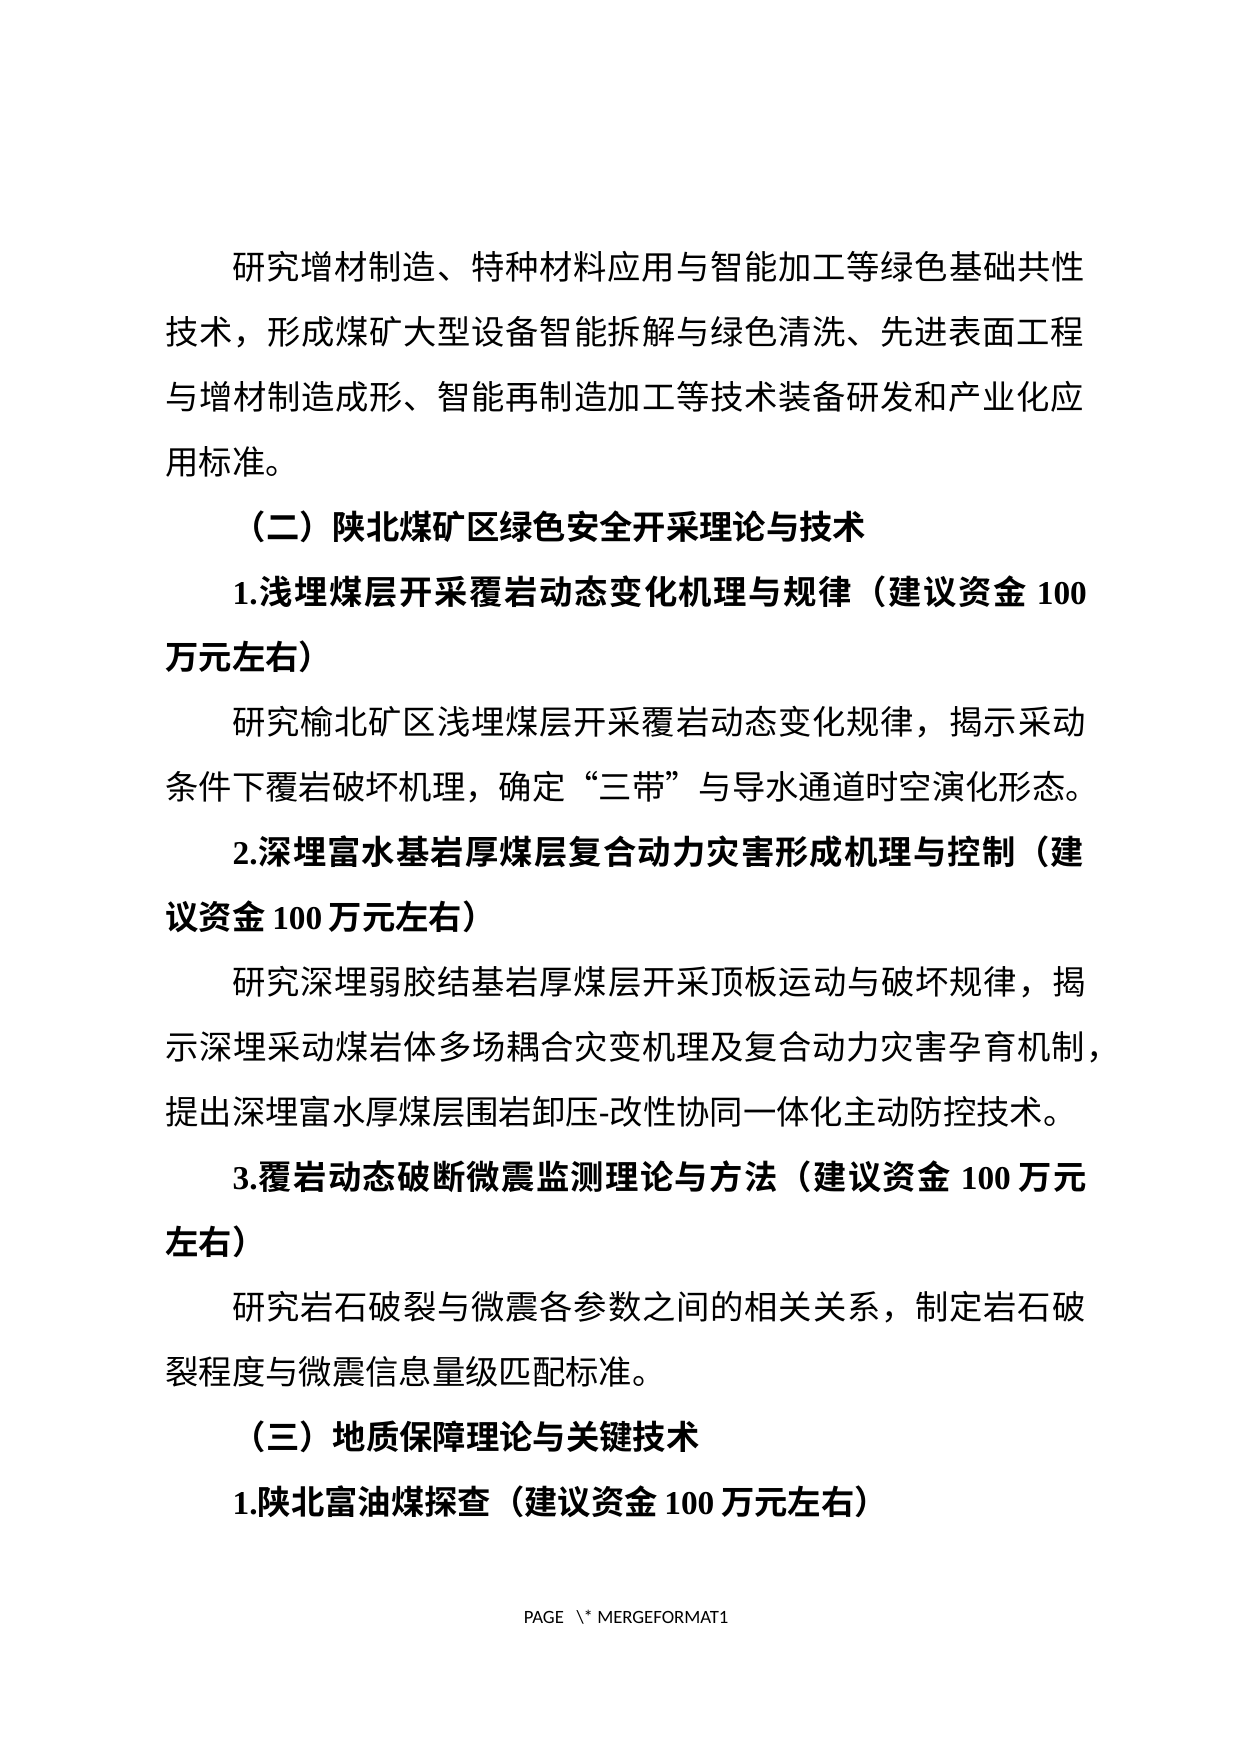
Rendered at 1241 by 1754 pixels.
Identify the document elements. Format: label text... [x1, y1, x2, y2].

text 研究岩石破裂与微震各参数之间的相关关系，制定岩石破裂程度与微震信息量级匹配标准。 [165, 1273, 1087, 1403]
text （二）陕北煤矿区绿色安全开采理论与技术 [165, 493, 1087, 558]
text 3.覆岩动态破断微震监测理论与方法（建议资金100万元左右） [165, 1143, 1087, 1273]
text 2.深埋富水基岩厚煤层复合动力灾害形成机理与控制（建议资金100万元左右） [165, 818, 1087, 948]
text 研究深埋弱胶结基岩厚煤层开采顶板运动与破坏规律，揭示深埋采动煤岩体多场耦合灾变机理及复合动力灾害孕育机制，提出深埋富水厚煤层围岩卸压-改性协同一体化主动防控技术。 [165, 948, 1087, 1143]
text 研究增材制造、特种材料应用与智能加工等绿色基础共性技术，形成煤矿大型设备智能拆解与绿色清洗、先进表面工程与增材制造成形、智能再制造加工等技术装备研发和产业化应用标准。 [165, 233, 1087, 493]
text 研究榆北矿区浅埋煤层开采覆岩动态变化规律，揭示采动条件下覆岩破坏机理，确定“三带”与导水通道时空演化形态。 [165, 688, 1087, 818]
text （三）地质保障理论与关键技术 [165, 1403, 1087, 1468]
text 1.浅埋煤层开采覆岩动态变化机理与规律（建议资金100万元左右） [165, 558, 1087, 688]
text 1.陕北富油煤探查（建议资金100万元左右） [165, 1468, 1087, 1533]
